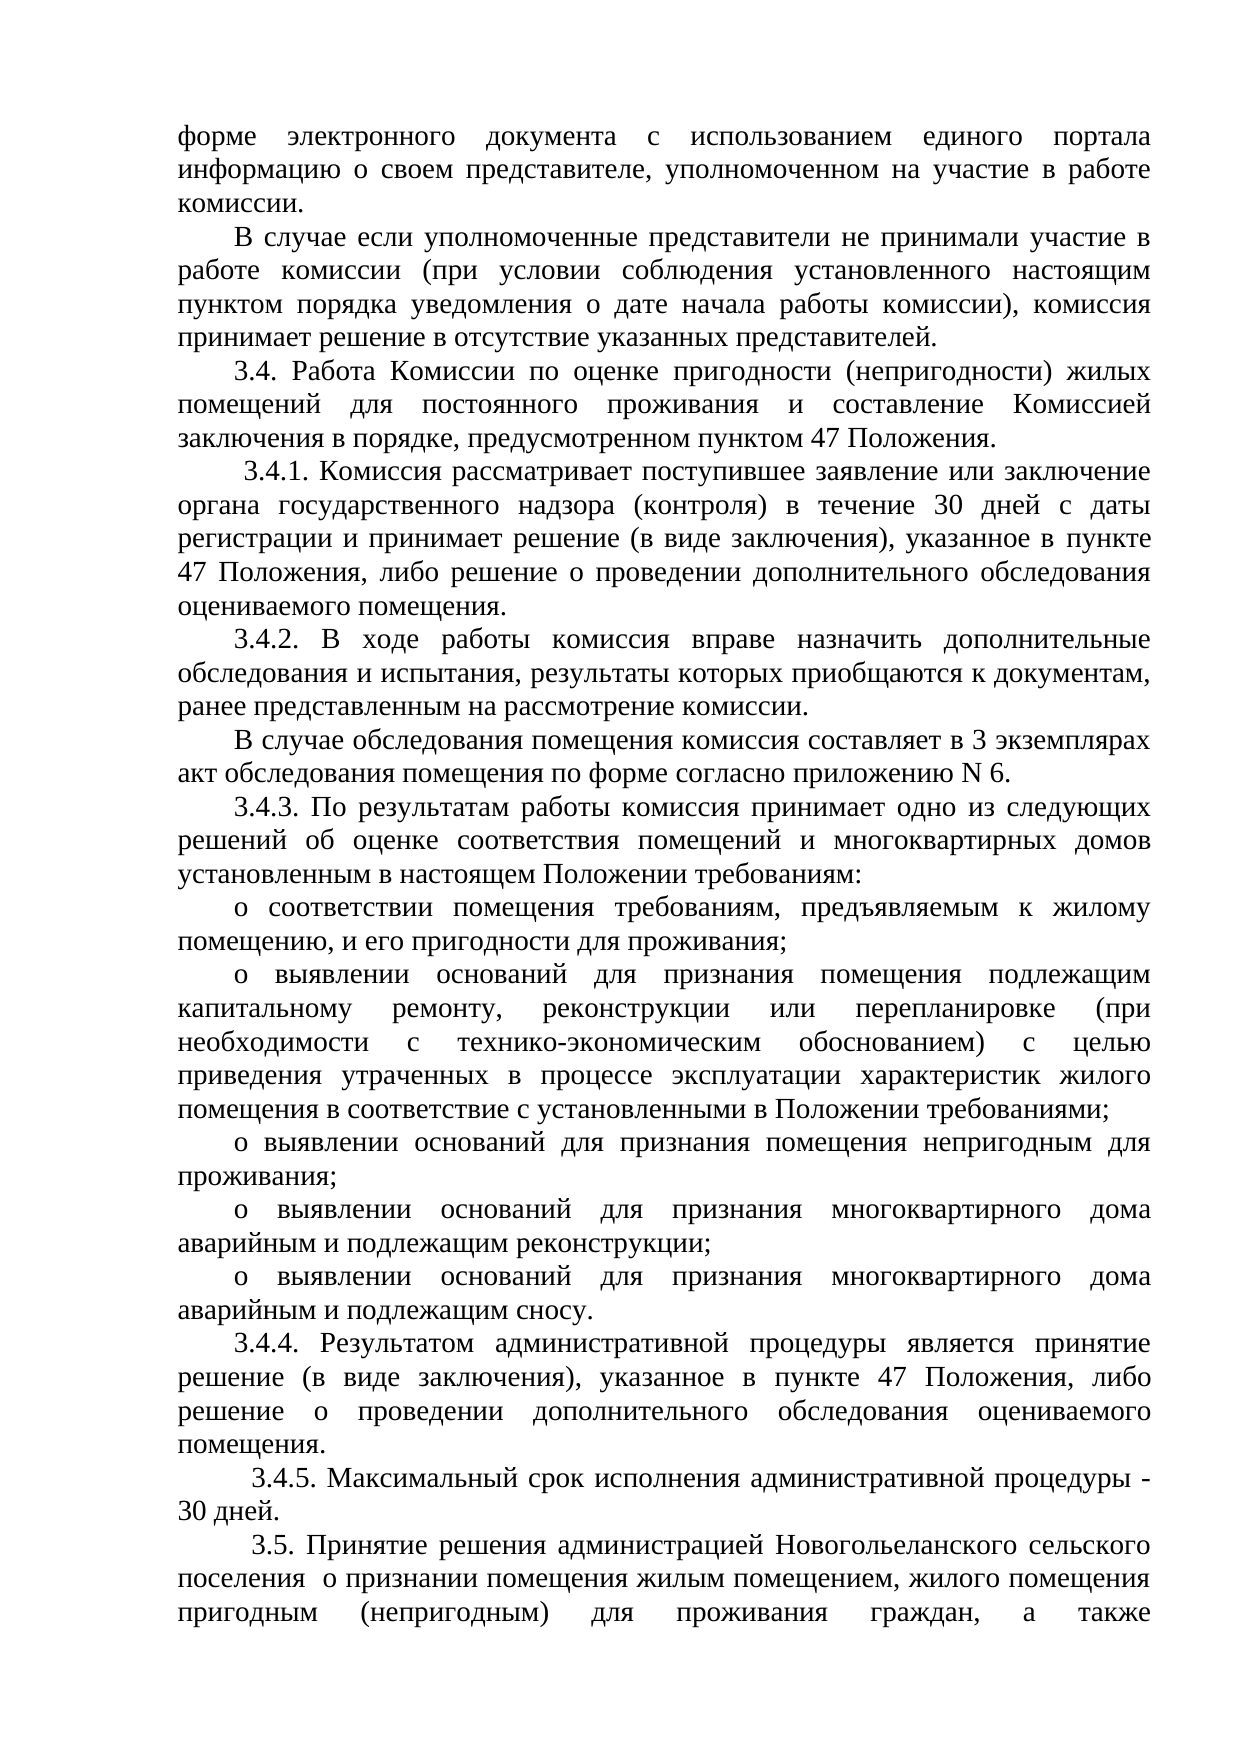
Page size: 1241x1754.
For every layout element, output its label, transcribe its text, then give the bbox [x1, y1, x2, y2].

text 3.4. Работа Комиссии по оценке пригодности (непригодности) жилых помещений для постоянного проживания и составление Комиссией заключения в порядке, предусмотренном пунктом 47 Положения. [177, 353, 1152, 453]
text 3.4.4. Результатом административной процедуры является принятие решение (в виде заключения), указанное в пункте 47 Положения, либо решение о проведении дополнительного обследования оцениваемого помещения. [177, 1326, 1152, 1460]
text В случае обследования помещения комиссия составляет в 3 экземплярах акт обследования помещения по форме согласно приложению N 6. [177, 722, 1152, 789]
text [177, 1527, 1152, 1627]
text 3.4.1. Комиссия рассматривает поступившее заявление или заключение органа государственного надзора (контроля) в течение 30 дней с даты регистрации и принимает решение (в виде заключения), указанное в пункте 47 Положения, либо решение о проведении дополнительного обследования оцениваемого помещения. [177, 453, 1152, 621]
text о выявлении оснований для признания помещения подлежащим капитальному ремонту, реконструкции или перепланировке (при необходимости с технико-экономическим обоснованием) с целью приведения утраченных в процессе эксплуатации характеристик жилого помещения в соответствие с установленными в Положении требованиями; [177, 957, 1152, 1124]
text о выявлении оснований для признания многоквартирного дома аварийным и подлежащим реконструкции; [177, 1191, 1152, 1258]
text о выявлении оснований для признания помещения непригодным для проживания; [177, 1124, 1152, 1191]
text о соответствии помещения требованиям, предъявляемым к жилому помещению, и его пригодности для проживания; [177, 889, 1152, 957]
text 3.4.2. В ходе работы комиссия вправе назначить дополнительные обследования и испытания, результаты которых приобщаются к документам, ранее представленным на рассмотрение комиссии. [177, 621, 1152, 722]
text 3.4.5. Максимальный срок исполнения административной процедуры - 30 дней. [177, 1460, 1152, 1527]
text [177, 118, 1152, 219]
text 3.4.3. По результатам работы комиссия принимает одно из следующих решений об оценке соответствия помещений и многоквартирных домов установленным в настоящем Положении требованиям: [177, 789, 1152, 889]
text о выявлении оснований для признания многоквартирного дома аварийным и подлежащим сносу. [177, 1258, 1152, 1326]
text В случае если уполномоченные представители не принимали участие в работе комиссии (при условии соблюдения установленного настоящим пунктом порядка уведомления о дате начала работы комиссии), комиссия принимает решение в отсутствие указанных представителей. [177, 219, 1152, 353]
